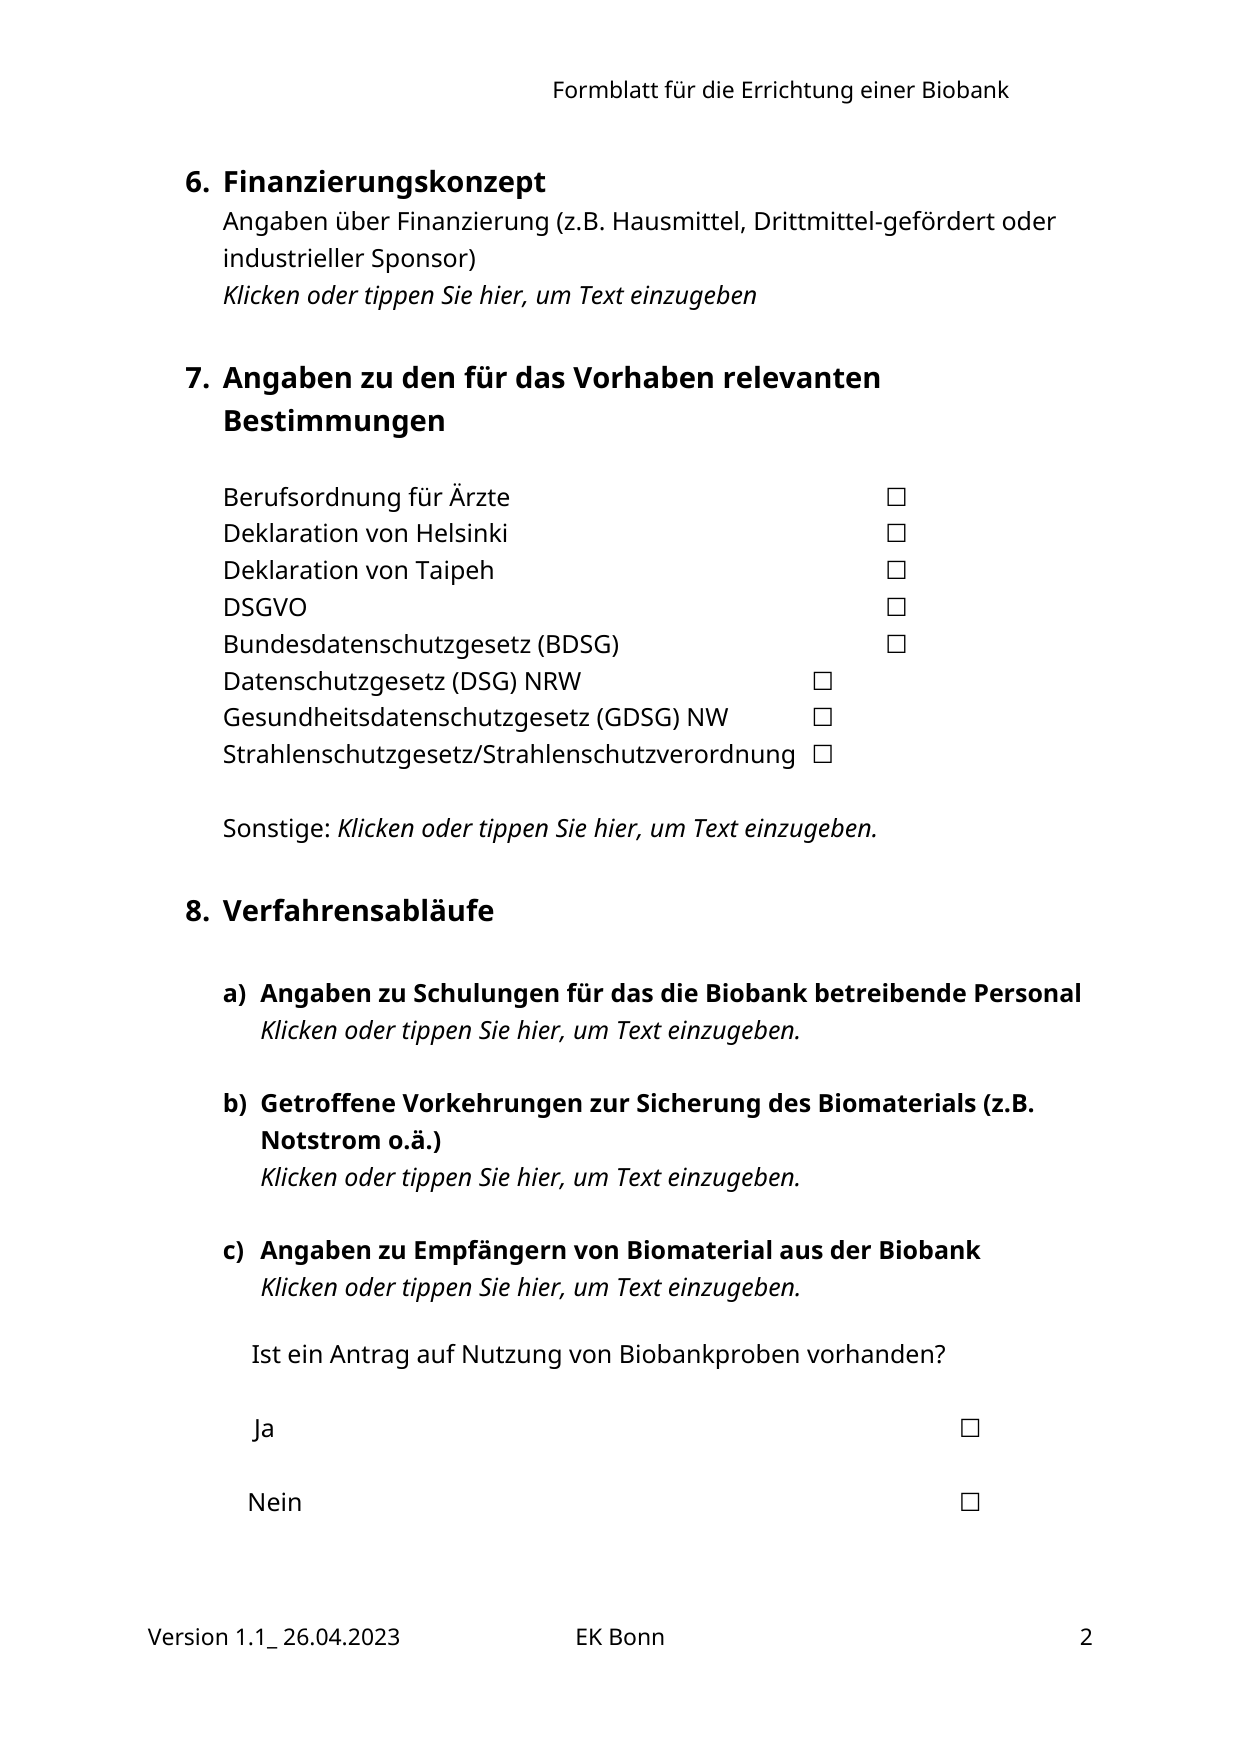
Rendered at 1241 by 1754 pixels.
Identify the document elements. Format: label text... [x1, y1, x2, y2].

list Strahlenschutzgesetz/Strahlenschutzverordnung [223, 737, 1093, 771]
list Angaben über Finanzierung (z.B. Hausmittel, Drittmittel-gefördert oder industrieller Sponsor) [223, 204, 1093, 275]
list Deklaration von Helsinki [223, 516, 1093, 550]
text Ja [221, 1411, 1093, 1445]
list Datenschutzgesetz (DSG) NRW [223, 663, 1093, 697]
text Nein [221, 1484, 1093, 1518]
list DSGVO [223, 590, 1093, 624]
list Finanzierungskonzept [185, 161, 1093, 201]
list Berufsordnung für Ärzte [223, 479, 1093, 513]
list Gesundheitsdatenschutzgesetz (GDSG) NW [223, 700, 1093, 734]
list Bundesdatenschutzgesetz (BDSG) [223, 626, 1093, 661]
list Deklaration von Taipeh [223, 553, 1093, 587]
text Ist ein Antrag auf Nutzung von Biobankproben vorhanden? [148, 1337, 1093, 1371]
list Sonstige: [223, 810, 1093, 844]
list Verfahrensabläufe [185, 890, 1093, 929]
list Angaben zu Schulungen für das die Biobank betreibende Personal [223, 976, 1093, 1009]
list Angaben zu Empfängern von Biomaterial aus der Biobank [223, 1233, 1093, 1267]
list Angaben zu den für das Vorhaben relevanten Bestimmungen [185, 357, 1093, 439]
list Getroffene Vorkehrungen zur Sicherung des Biomaterials (z.B. Notstrom o.ä.) [223, 1086, 1093, 1157]
